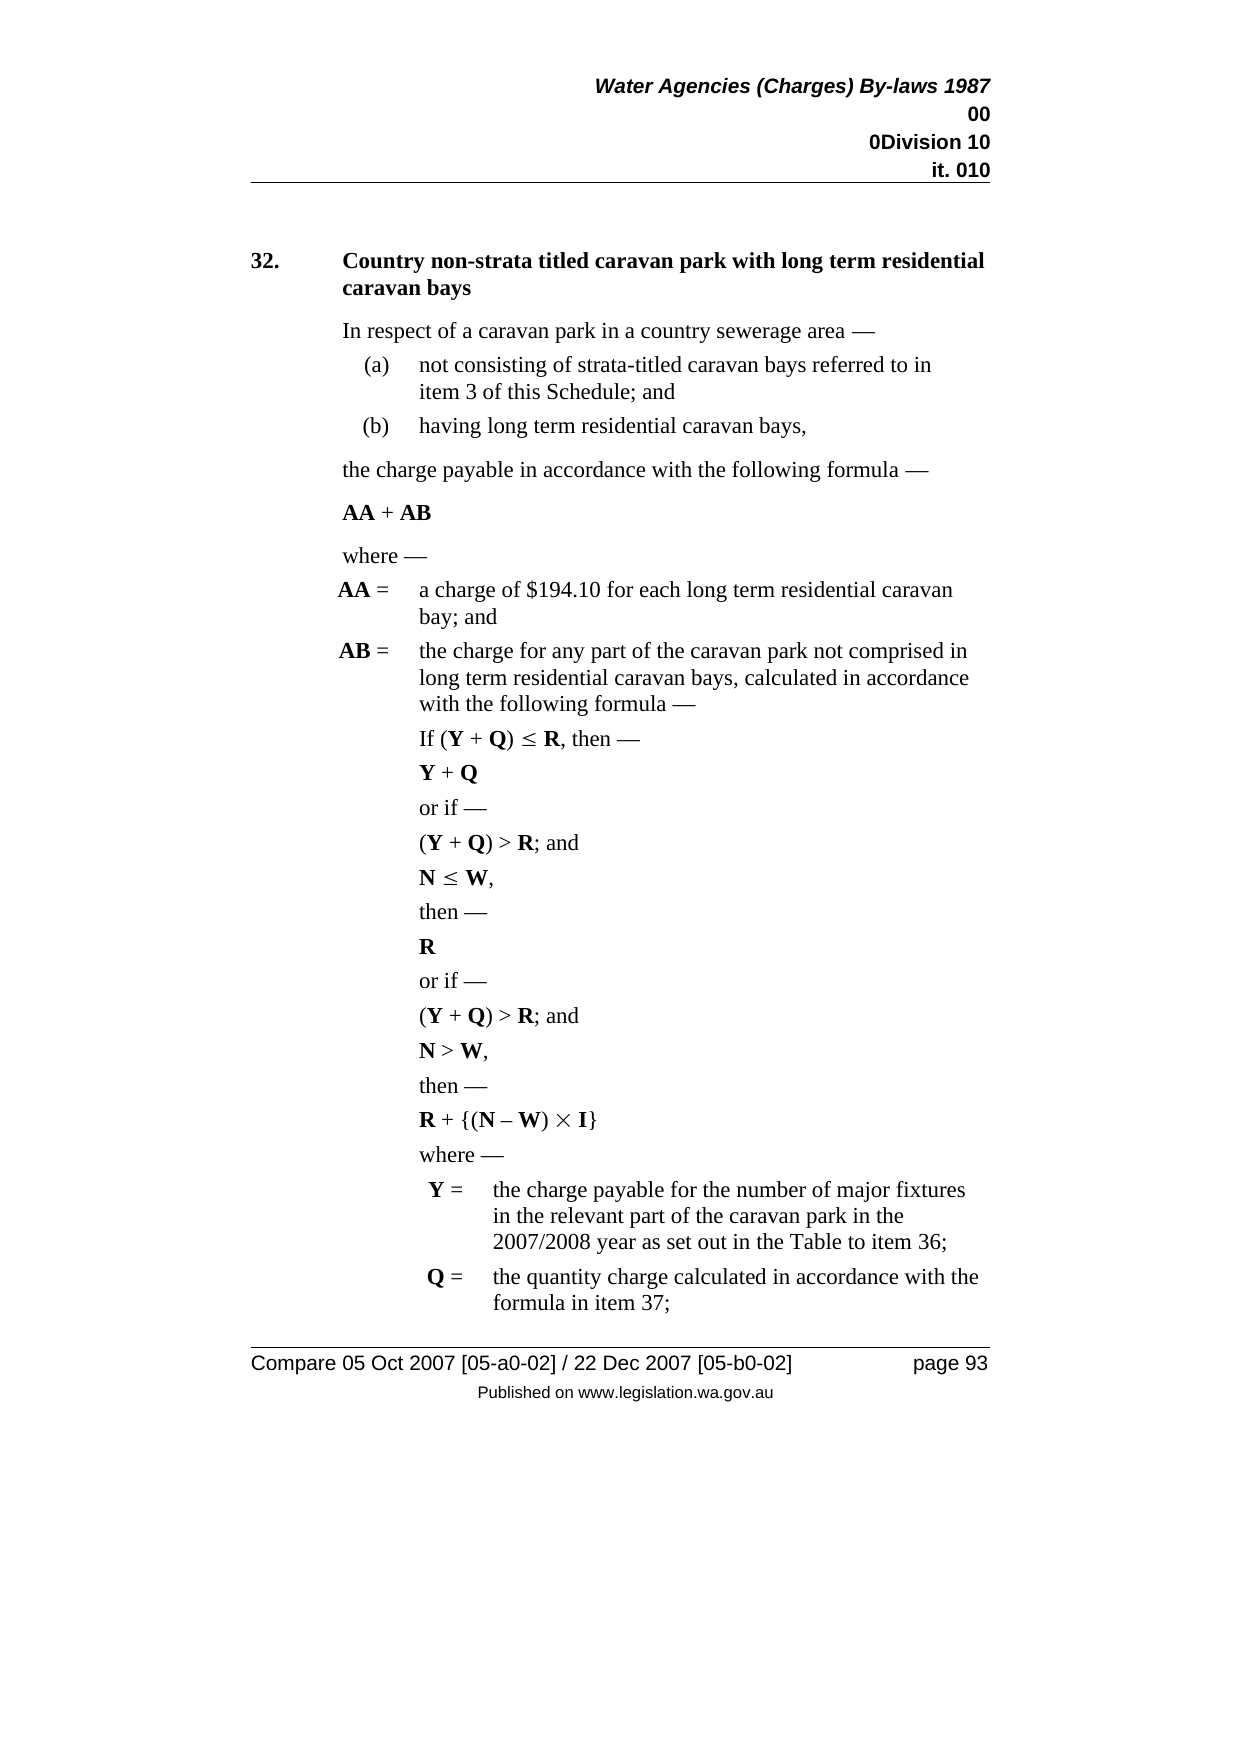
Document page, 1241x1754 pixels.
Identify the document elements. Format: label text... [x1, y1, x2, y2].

text In respect of a caravan park in a country sewerage area — [251, 317, 990, 343]
text R + {(N – W) I} [251, 1106, 990, 1133]
text where — [251, 542, 990, 568]
subtitle 32. Country non-strata titled caravan park with long term residential caravan bays [251, 247, 990, 300]
text the charge payable in accordance with the following formula — [251, 456, 990, 482]
text R [251, 933, 990, 959]
text (a) not consisting of strata-titled caravan bays referred to in item 3 of this Schedule; and [251, 352, 990, 404]
text (Y + Q) > R; and [251, 829, 990, 855]
text then — [251, 1072, 990, 1098]
text AB = the charge for any part of the caravan park not comprised in long term residential caravan bays, calculated in accordance with the following formula — [251, 637, 990, 716]
text where — [251, 1141, 990, 1167]
text or if — [251, 968, 990, 994]
text (Y + Q) > R; and [251, 1002, 990, 1029]
text or if — [251, 794, 990, 821]
text AA = a charge of $194.10 for each long term residential caravan bay; and [251, 576, 990, 629]
text (b) having long term residential caravan bays, [251, 413, 990, 439]
text N > W, [251, 1037, 990, 1063]
text Y + Q [251, 759, 990, 786]
text If (Y + Q) R, then — [251, 725, 990, 751]
text then — [251, 898, 990, 924]
text AA + AB [251, 499, 990, 525]
text Q = the quantity charge calculated in accordance with the formula in item 37; [251, 1263, 990, 1316]
text N W, [251, 863, 990, 890]
text Y = the charge payable for the number of major fixtures in the relevant part of the caravan park in the 2007/2008 year as set out in the Table to item 36; [251, 1176, 990, 1255]
